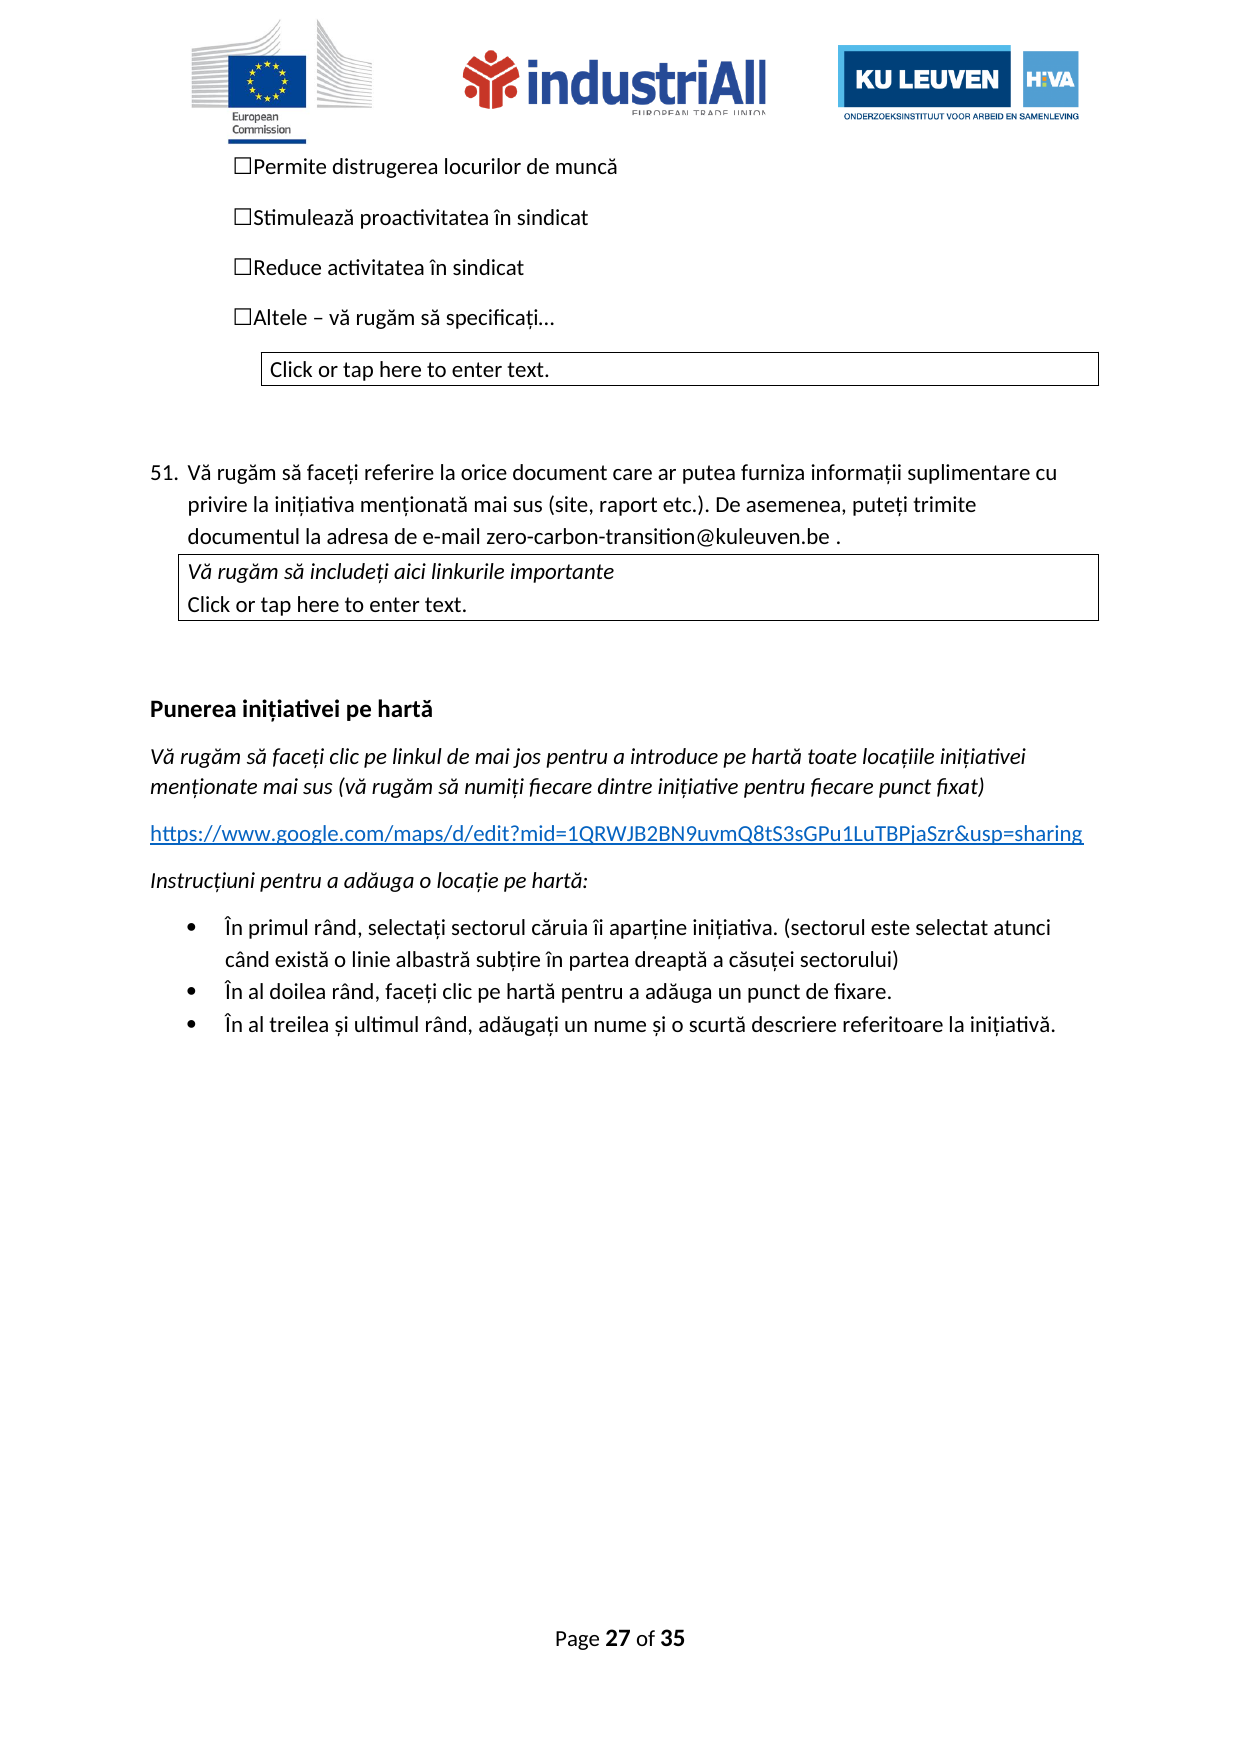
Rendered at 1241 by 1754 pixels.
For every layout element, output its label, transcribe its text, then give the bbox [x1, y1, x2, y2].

text Permite distrugerea locurilor de muncă [232, 150, 1090, 181]
picture [462, 49, 766, 115]
list Vă rugăm să faceți referire la orice document care ar putea furniza informații suplimentare cu privire la inițiativa menționată mai sus (site, raport etc.). De asemenea, puteți trimite documentul la adresa de e-mail zero-carbon-transition@kuleuven.be . [150, 458, 1090, 550]
list Vă rugăm să includeți aici linkurile importante [179, 555, 1098, 586]
list În al doilea rând, faceți clic pe hartă pentru a adăuga un punct de fixare. [187, 977, 1090, 1006]
text Punerea inițiativei pe hartă [150, 693, 1090, 723]
list În primul rând, selectați sectorul căruia îi aparține inițiativa. (sectorul este selectat atunci când există o linie albastră subțire în partea dreaptă a căsuței sectorului) [187, 913, 1090, 973]
picture [144, 13, 414, 145]
text Vă rugăm să faceți clic pe linkul de mai jos pentru a introduce pe hartă toate locațiile inițiativei menționate mai sus (vă rugăm să numiți fiecare dintre inițiative pentru fiecare punct fixat) [150, 742, 1090, 801]
text https://www.google.com/maps/d/edit?mid=1QRWJB2BN9uvmQ8tS3sGPu1LuTBPjaSzr&usp=sharing [150, 819, 1090, 847]
text Instrucțiuni pentru a adăuga o locație pe hartă: [150, 866, 1090, 894]
text Altele – vă rugăm să specificați… [232, 301, 1090, 332]
picture [831, 37, 1085, 124]
text Reduce activitatea în sindicat [232, 251, 1090, 282]
text Stimulează proactivitatea în sindicat [232, 200, 1090, 232]
list În al treilea și ultimul rând, adăugați un nume și o scurtă descriere referitoare la inițiativă. [187, 1010, 1090, 1038]
